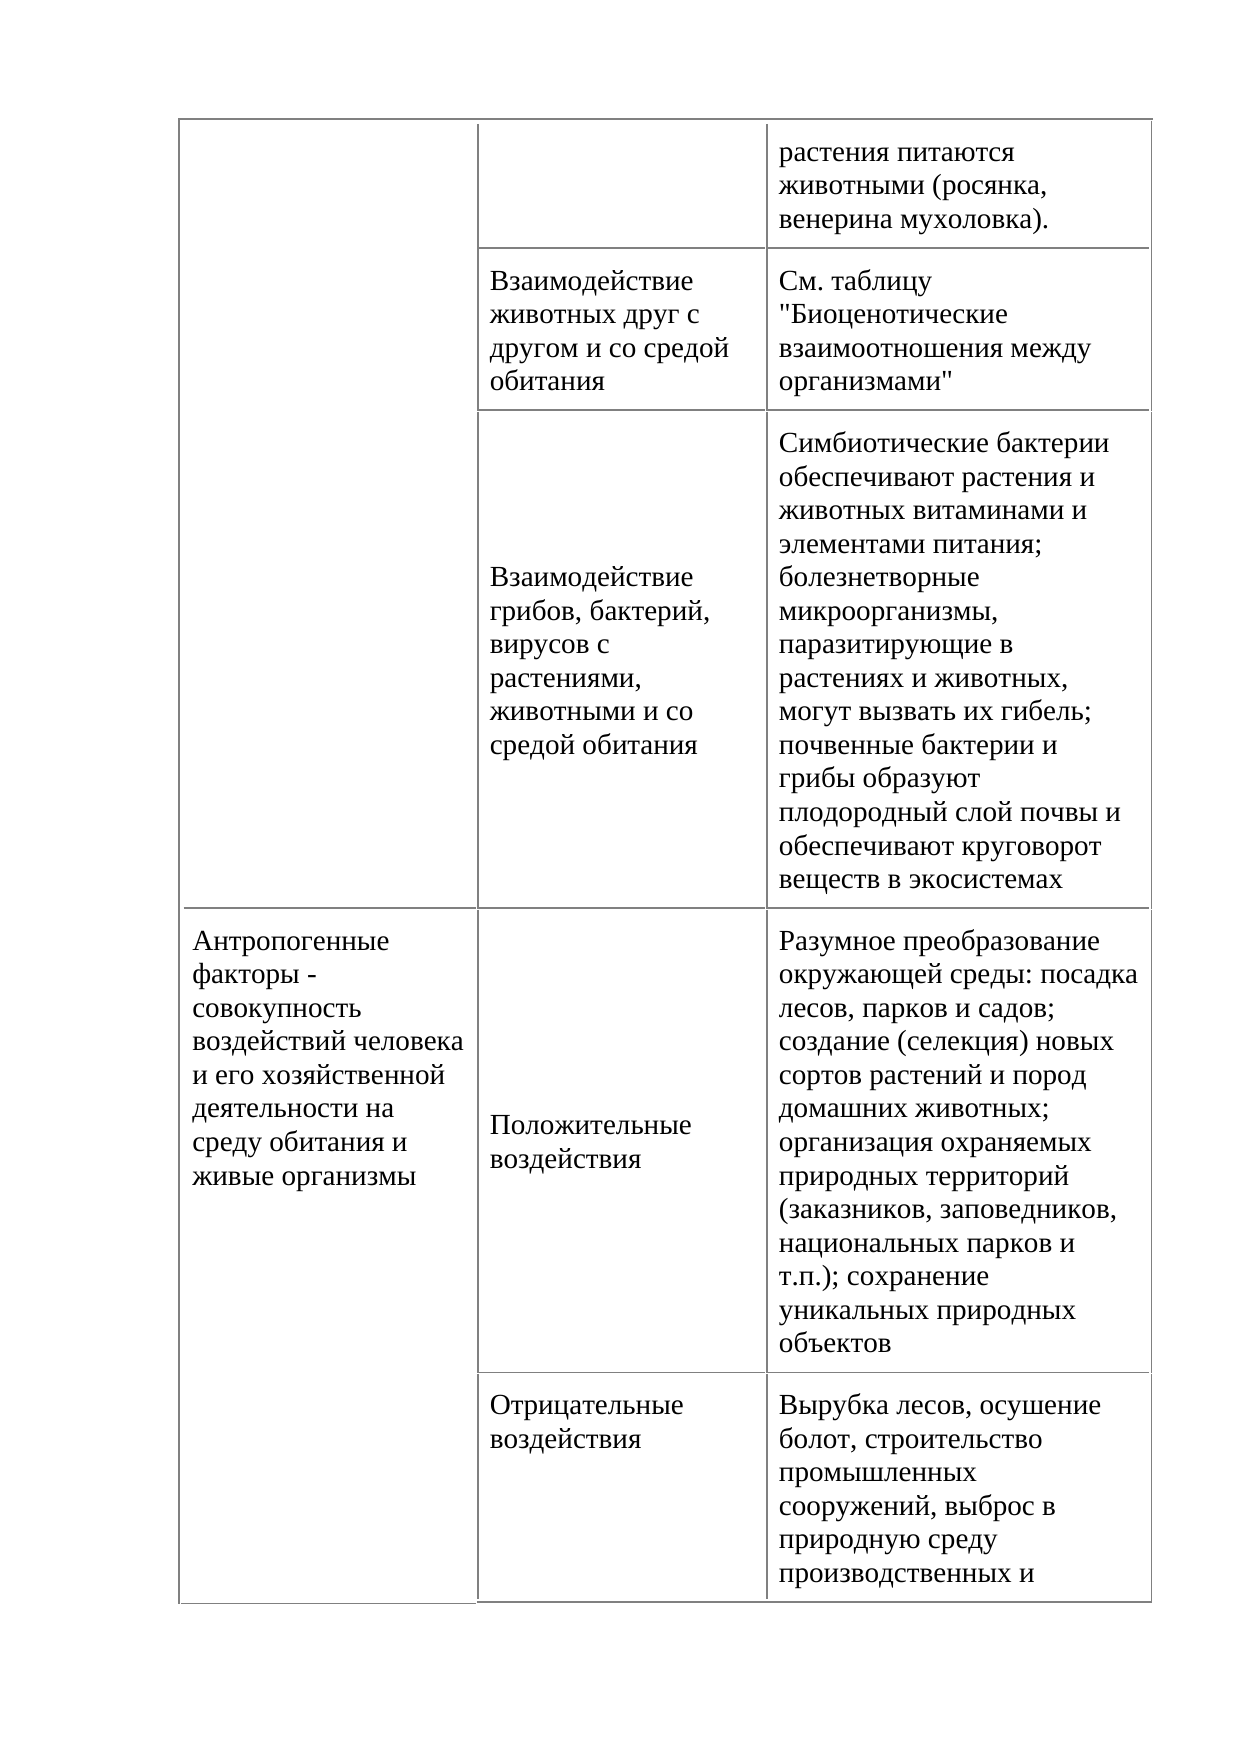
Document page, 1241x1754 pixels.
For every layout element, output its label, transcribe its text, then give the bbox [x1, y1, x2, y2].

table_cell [477, 122, 766, 247]
table_cell См. таблицу "Биоценотические взаимоотношения между организмами" [768, 247, 1151, 409]
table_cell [766, 122, 1151, 247]
table_cell Разумное преобразование окружающей среды: посадка лесов, парков и садов; создание (селекция) новых сортов растений и пород домашних животных; организация охраняемых природных территорий (заказников, заповедников, национальных парков и т.п.); сохранение уникальных природных объектов [768, 907, 1151, 1371]
table_cell Взаимодействие животных друг с другом и со средой обитания [479, 250, 765, 409]
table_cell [766, 1371, 1151, 1601]
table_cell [477, 1375, 766, 1601]
table_cell Положительные воздействия [479, 911, 765, 1371]
table_cell Симбиотические бактерии обеспечивают растения и животных витаминами и элементами питания; болезнетворные микроорганизмы, паразитирующие в растениях и животных, могут вызвать их гибель; почвенные бактерии и грибы образуют плодородный слой почвы и обеспечивают круговорот веществ в экосистемах [768, 409, 1151, 907]
table_cell Антропогенные факторы - совокупность воздействий человека и его хозяйственной деятельности на среду обитания и живые организмы [181, 907, 477, 1601]
table_cell Взаимодействие грибов, бактерий, вирусов с растениями, животными и со средой обитания [479, 413, 765, 907]
